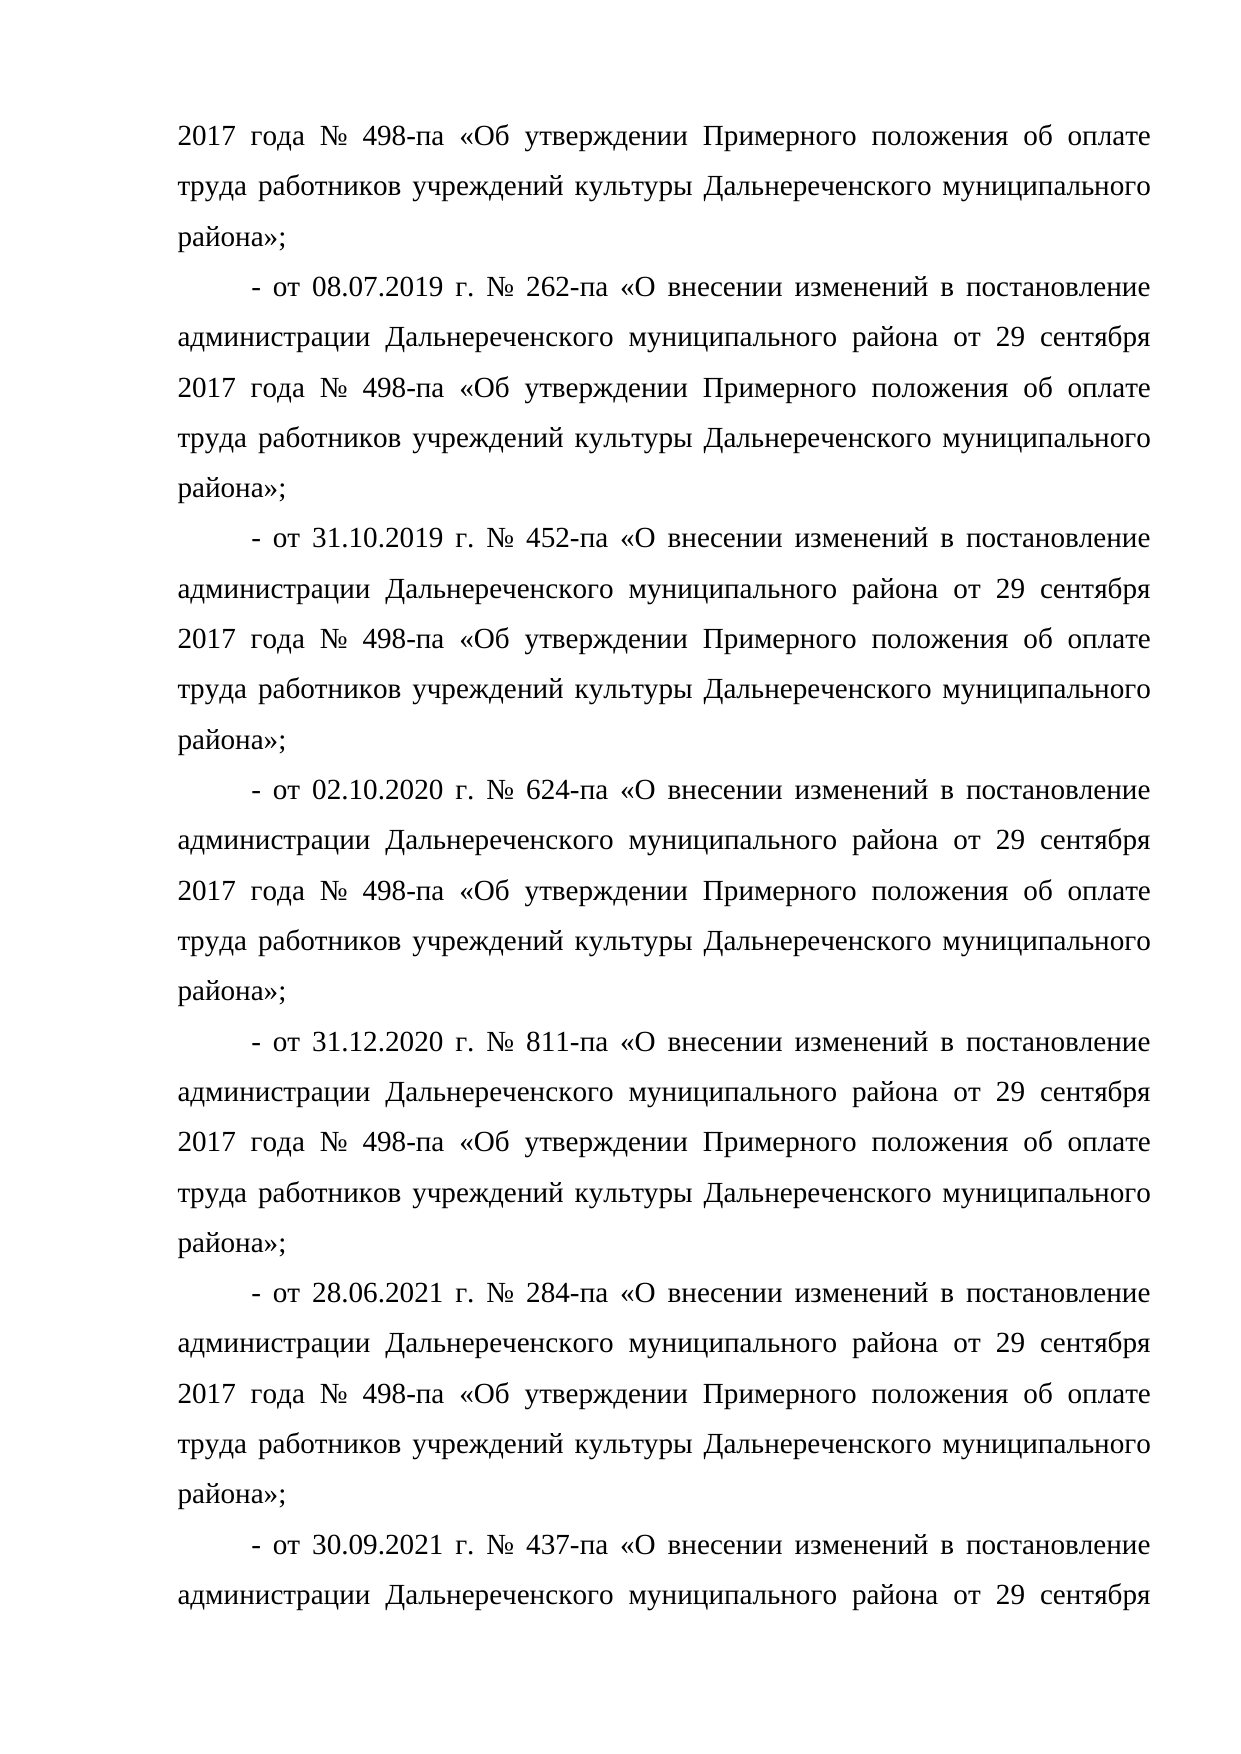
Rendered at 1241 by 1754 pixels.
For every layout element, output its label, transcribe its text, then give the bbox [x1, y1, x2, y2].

text - от 02.10.2020 г. № 624-па «О внесении изменений в постановление администрации Дальнереченского муниципального района от 29 сентября 2017 года № 498-па «Об утверждении Примерного положения об оплате труда работников учреждений культуры Дальнереченского муниципального района»; [177, 772, 1152, 1007]
text - от 08.07.2019 г. № 262-па «О внесении изменений в постановление администрации Дальнереченского муниципального района от 29 сентября 2017 года № 498-па «Об утверждении Примерного положения об оплате труда работников учреждений культуры Дальнереченского муниципального района»; [177, 269, 1152, 504]
text - от 28.06.2021 г. № 284-па «О внесении изменений в постановление администрации Дальнереченского муниципального района от 29 сентября 2017 года № 498-па «Об утверждении Примерного положения об оплате труда работников учреждений культуры Дальнереченского муниципального района»; [177, 1275, 1152, 1510]
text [177, 1527, 1152, 1611]
text - от 31.10.2019 г. № 452-па «О внесении изменений в постановление администрации Дальнереченского муниципального района от 29 сентября 2017 года № 498-па «Об утверждении Примерного положения об оплате труда работников учреждений культуры Дальнереченского муниципального района»; [177, 521, 1152, 755]
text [177, 118, 1152, 252]
text - от 31.12.2020 г. № 811-па «О внесении изменений в постановление администрации Дальнереченского муниципального района от 29 сентября 2017 года № 498-па «Об утверждении Примерного положения об оплате труда работников учреждений культуры Дальнереченского муниципального района»; [177, 1024, 1152, 1258]
